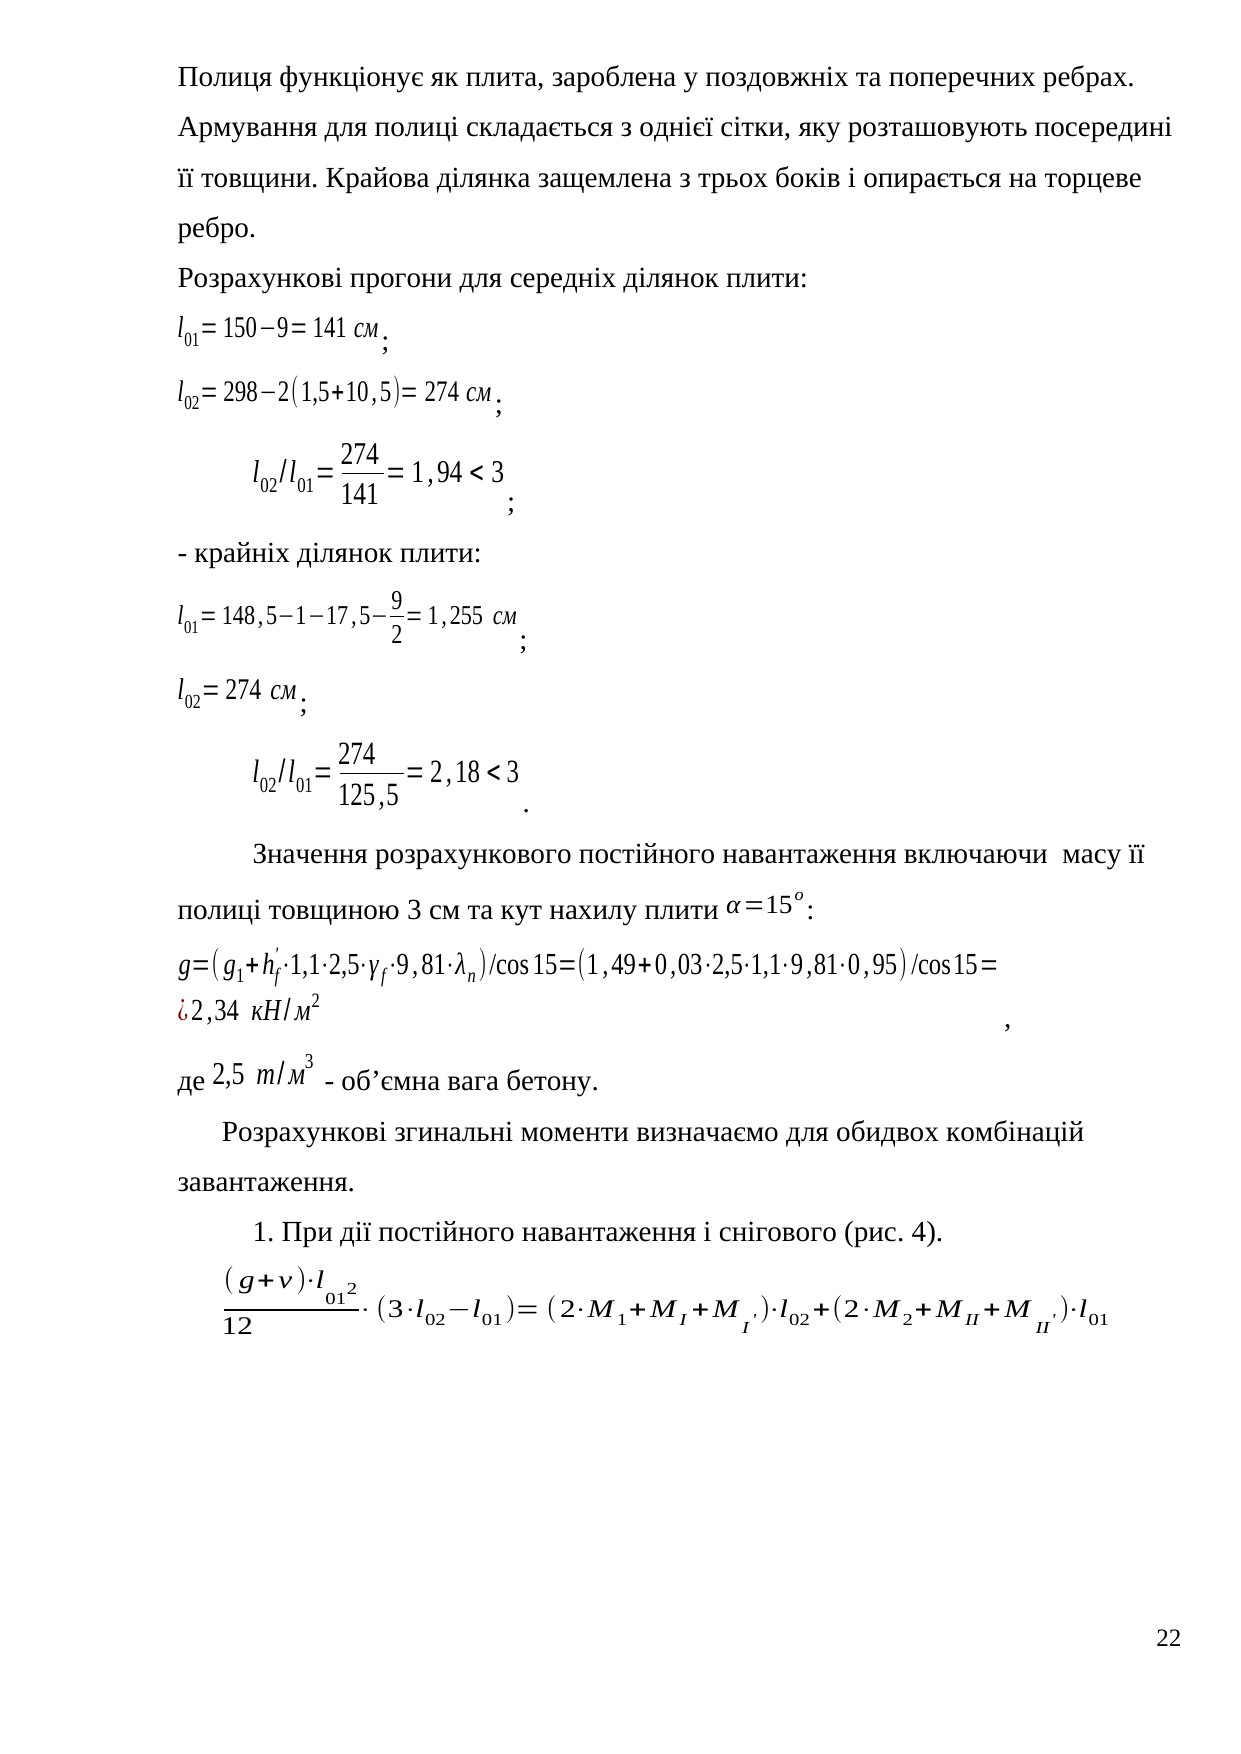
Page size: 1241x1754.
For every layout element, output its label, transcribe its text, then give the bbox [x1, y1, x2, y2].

text , [177, 942, 1181, 1034]
text - крайніх ділянок плити: [177, 535, 1181, 568]
text ; [177, 673, 1181, 719]
text ; [177, 585, 1181, 656]
text Значення розрахункового постійного навантаження включаючи масу її полиці товщиною 3 см та кут нахилу плити : [177, 836, 1181, 925]
text де - об’ємна вага бетону. [177, 1051, 1181, 1097]
text 1. При дії постійного навантаження і снігового (рис. 4). [177, 1214, 1181, 1248]
text Розрахункові згинальні моменти визначаємо для обидвох комбінацій завантаження. [177, 1114, 1181, 1198]
text . [177, 736, 1181, 819]
text ; [177, 437, 1181, 518]
text ; [177, 311, 1181, 357]
text Полиця функціонує як плита, зароблена у поздовжніх та поперечних ребрах. Армування для полиці складається з однієї сітки, яку розташовують посередині її товщини. Крайова ділянка защемлена з трьох боків і опирається на торцеве ребро. [177, 59, 1181, 243]
text Розрахункові прогони для середніх ділянок плити: [177, 260, 1181, 294]
text ; [177, 374, 1181, 420]
